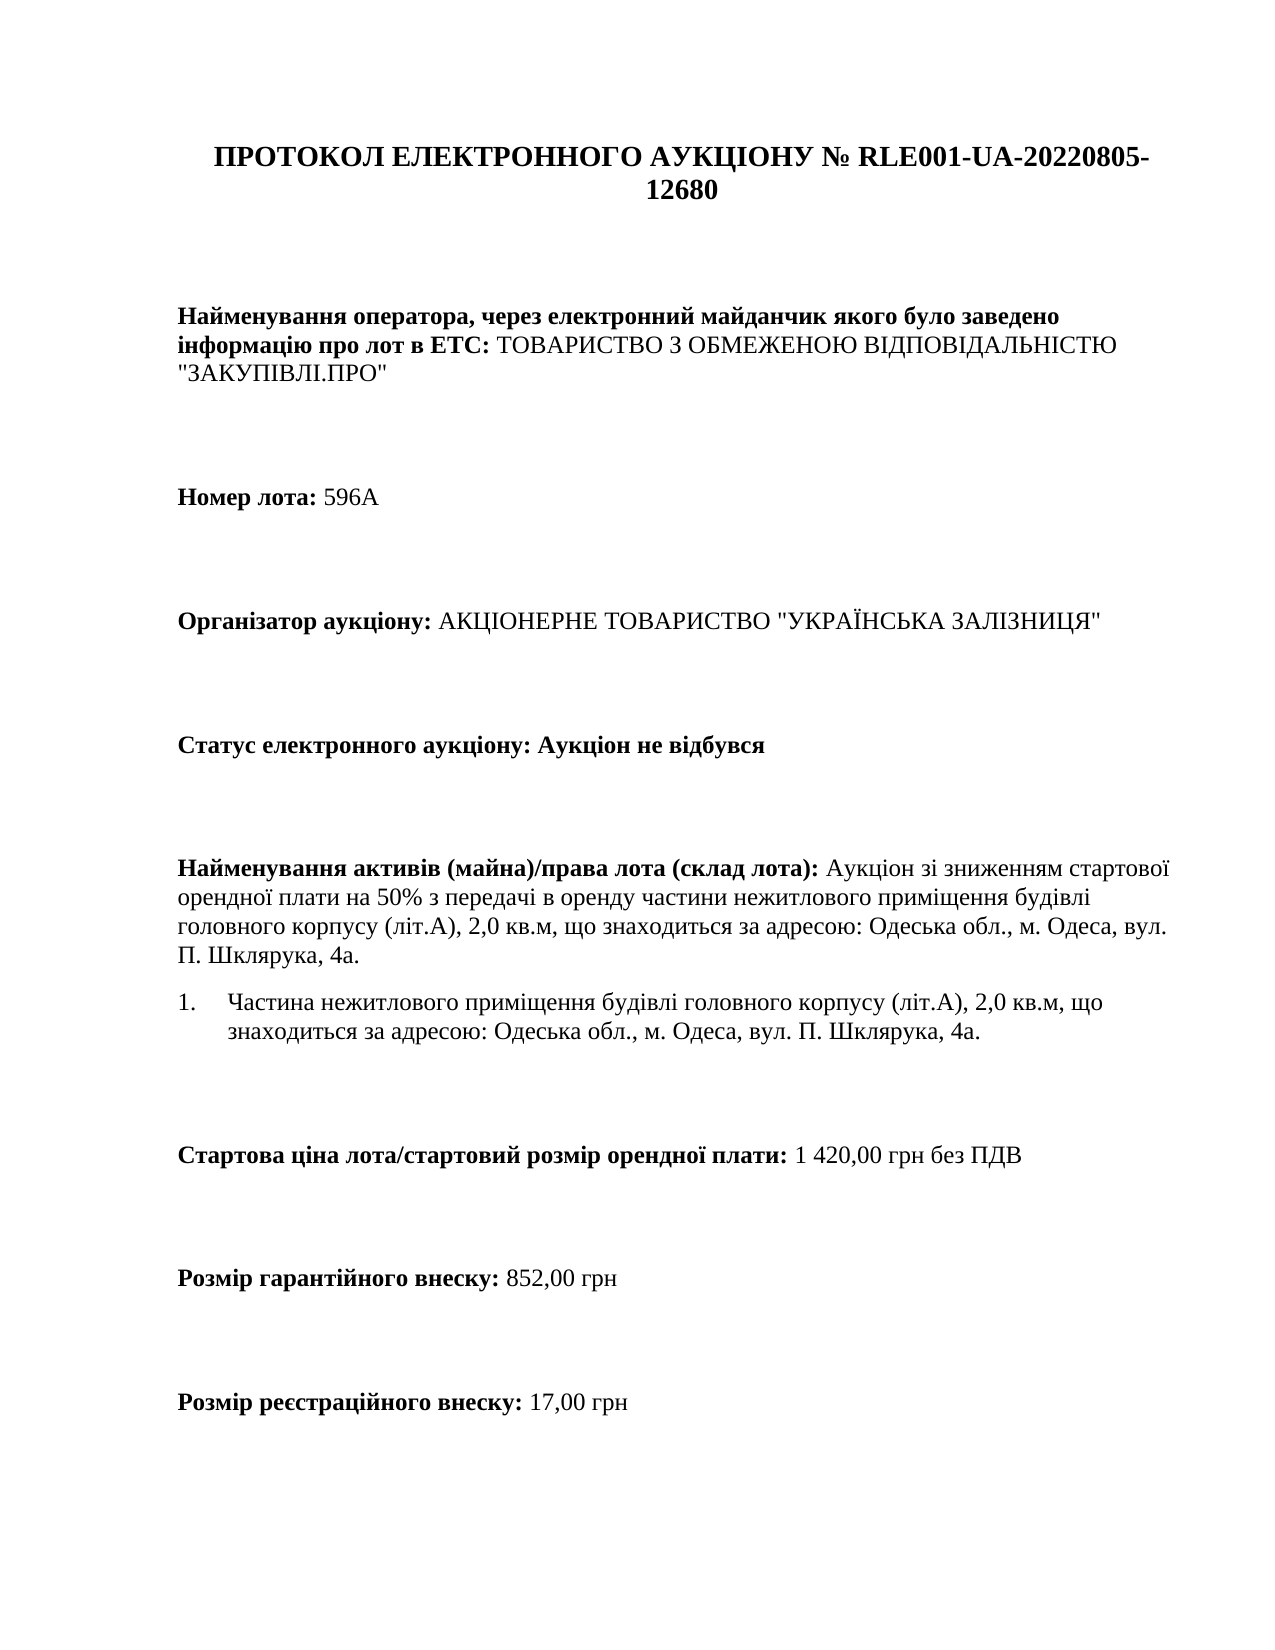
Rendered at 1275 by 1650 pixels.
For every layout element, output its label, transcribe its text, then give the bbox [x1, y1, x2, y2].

subtitle ПРОТОКОЛ ЕЛЕКТРОННОГО АУКЦІОНУ № RLE001-UA-20220805-12680 [177, 139, 1186, 206]
list Частина нежитлового приміщення будівлі головного корпусу (літ.А), 2,0 кв.м, що знаходиться за адресою: Одеська обл., м. Одеса, вул. П. Шклярука, 4а. [177, 987, 1186, 1045]
text Стартова ціна лота/стартовий розмір орендної плати: 1 420,00 грн без ПДВ [177, 1140, 1186, 1168]
text Найменування оператора, через електронний майданчик якого було заведено інформацію про лот в ЕТС: ТОВАРИСТВО З ОБМЕЖЕНОЮ ВІДПОВІДАЛЬНІСТЮ "ЗАКУПІВЛІ.ПРО" [177, 301, 1186, 387]
text Організатор аукціону: АКЦІОНЕРНЕ ТОВАРИСТВО "УКРАЇНСЬКА ЗАЛІЗНИЦЯ" [177, 606, 1186, 635]
text Розмір реєстраційного внеску: 17,00 грн [177, 1387, 1186, 1416]
text Статус електронного аукціону: Аукціон не відбувся [177, 730, 1186, 758]
text Найменування активів (майна)/права лота (склад лота): Аукціон зі зниженням стартової орендної плати на 50% з передачі в оренду частини нежитлового приміщення будівлі головного корпусу (літ.А), 2,0 кв.м, що знаходиться за адресою: Одеська обл., м. Одеса, вул. П. Шклярука, 4а. [177, 853, 1186, 968]
text Номер лота: 596А [177, 482, 1186, 511]
text Розмір гарантійного внеску: 852,00 грн [177, 1263, 1186, 1292]
